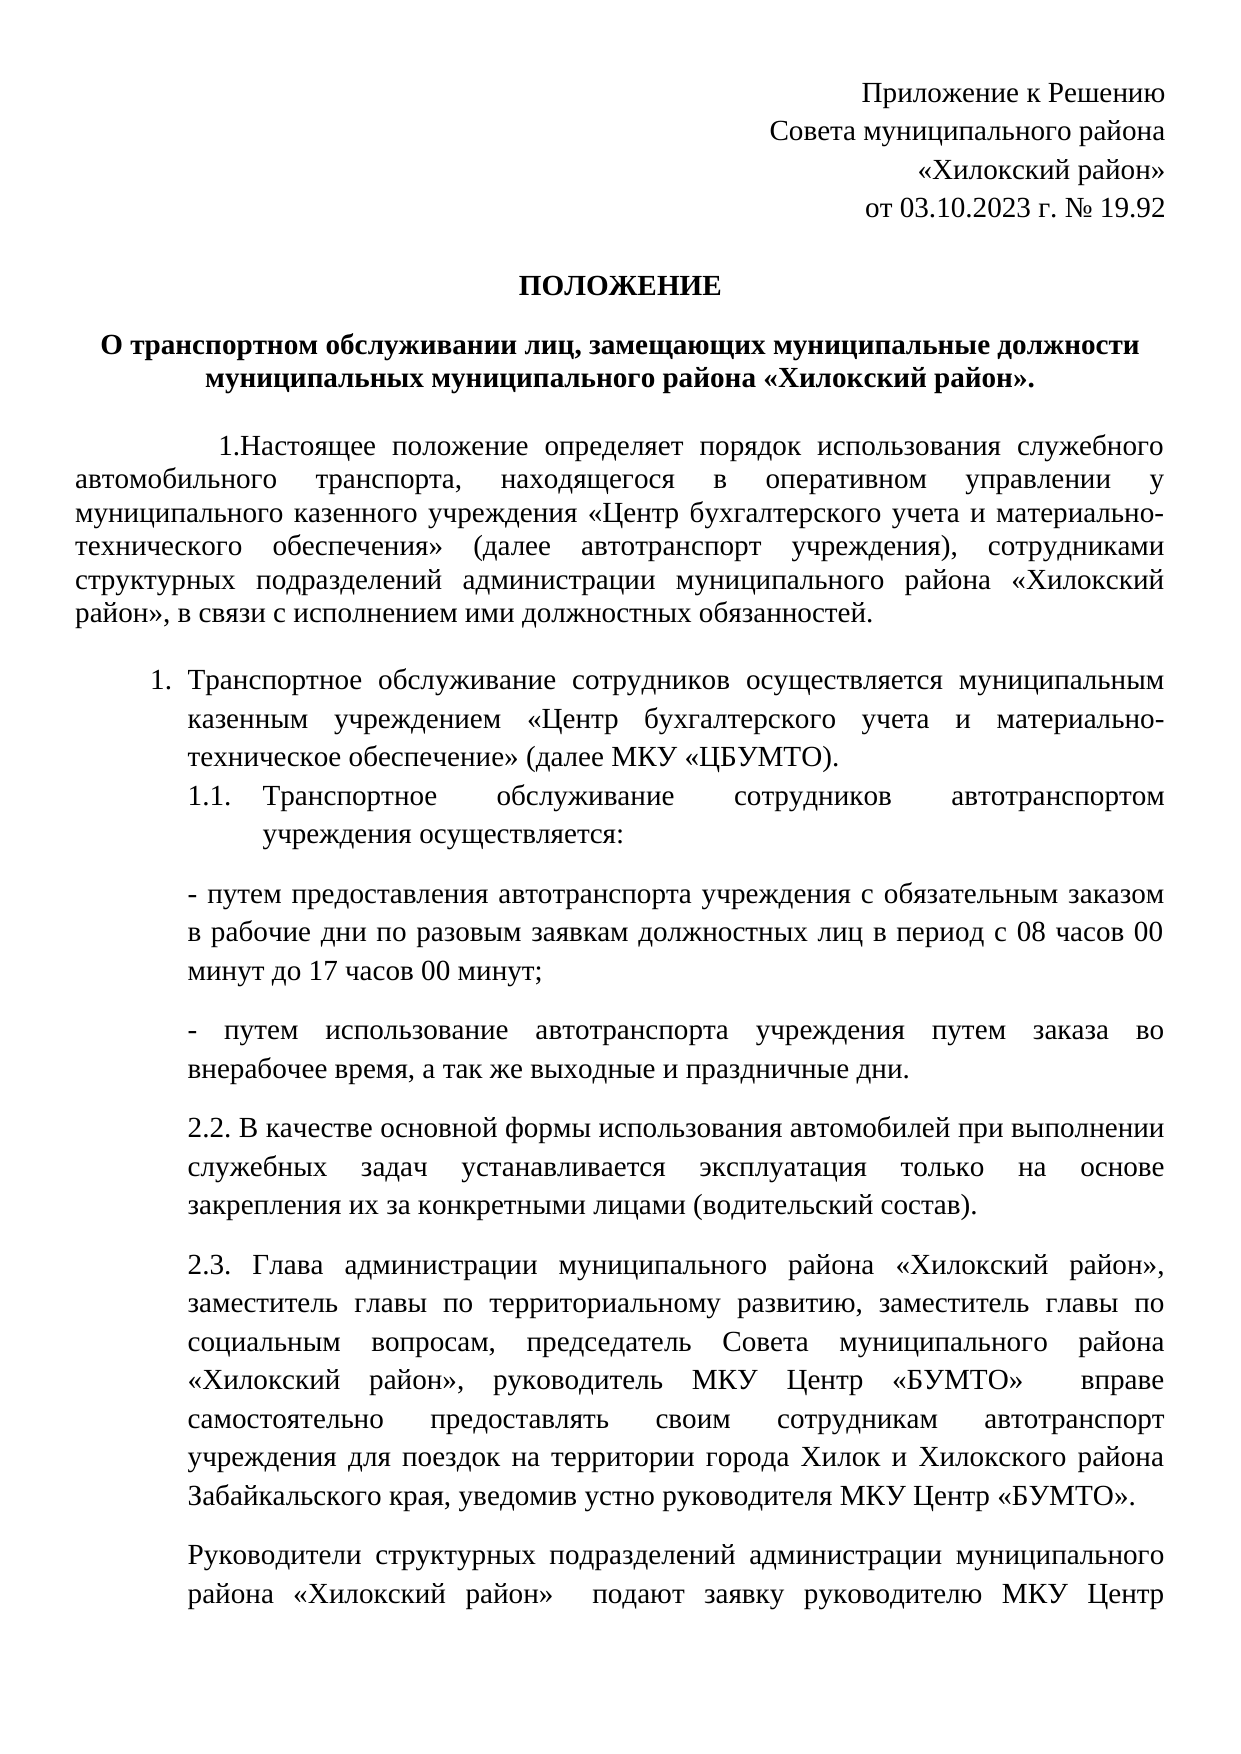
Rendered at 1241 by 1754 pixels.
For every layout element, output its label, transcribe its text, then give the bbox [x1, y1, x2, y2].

text «Хилокский район» от 03.10.2023 г. № 19.92 [75, 152, 1165, 224]
list Транспортное обслуживание сотрудников автотранспортом учреждения осуществляется: [187, 778, 1165, 850]
text О транспортном обслуживании лиц, замещающих муниципальные должности муниципальных муниципального района «Хилокский район». [75, 327, 1165, 394]
text 2.3. Глава администрации муниципального района «Хилокский район», заместитель главы по территориальному развитию, заместитель главы по социальным вопросам, председатель Совета муниципального района «Хилокский район», руководитель МКУ Центр «БУМТО» вправе самостоятельно предоставлять своим сотрудникам автотранспорт учреждения для поездок на территории города Хилок и Хилокского района Забайкальского края, уведомив устно руководителя МКУ Центр «БУМТО». [187, 1247, 1165, 1512]
text 2.2. В качестве основной формы использования автомобилей при выполнении служебных задач устанавливается эксплуатация только на основе закрепления их за конкретными лицами (водительский состав). [187, 1110, 1165, 1221]
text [187, 1537, 1165, 1609]
text Приложение к Решению Совета муниципального района [75, 75, 1165, 147]
text - путем использование автотранспорта учреждения путем заказа во внерабочее время, а так же выходные и праздничные дни. [187, 1012, 1165, 1084]
text ПОЛОЖЕНИЕ [75, 268, 1165, 301]
text 1.Настоящее положение определяет порядок использования служебного автомобильного транспорта, находящегося в оперативном управлении у муниципального казенного учреждения «Центр бухгалтерского учета и материально-технического обеспечения» (далее автотранспорт учреждения), сотрудниками структурных подразделений администрации муниципального района «Хилокский район», в связи с исполнением ими должностных обязанностей. [75, 428, 1165, 629]
list Транспортное обслуживание сотрудников осуществляется муниципальным казенным учреждением «Центр бухгалтерского учета и материально-техническое обеспечение» (далее МКУ «ЦБУМТО). [150, 662, 1165, 773]
text - путем предоставления автотранспорта учреждения с обязательным заказом в рабочие дни по разовым заявкам должностных лиц в период с 08 часов 00 минут до 17 часов 00 минут; [187, 876, 1165, 987]
